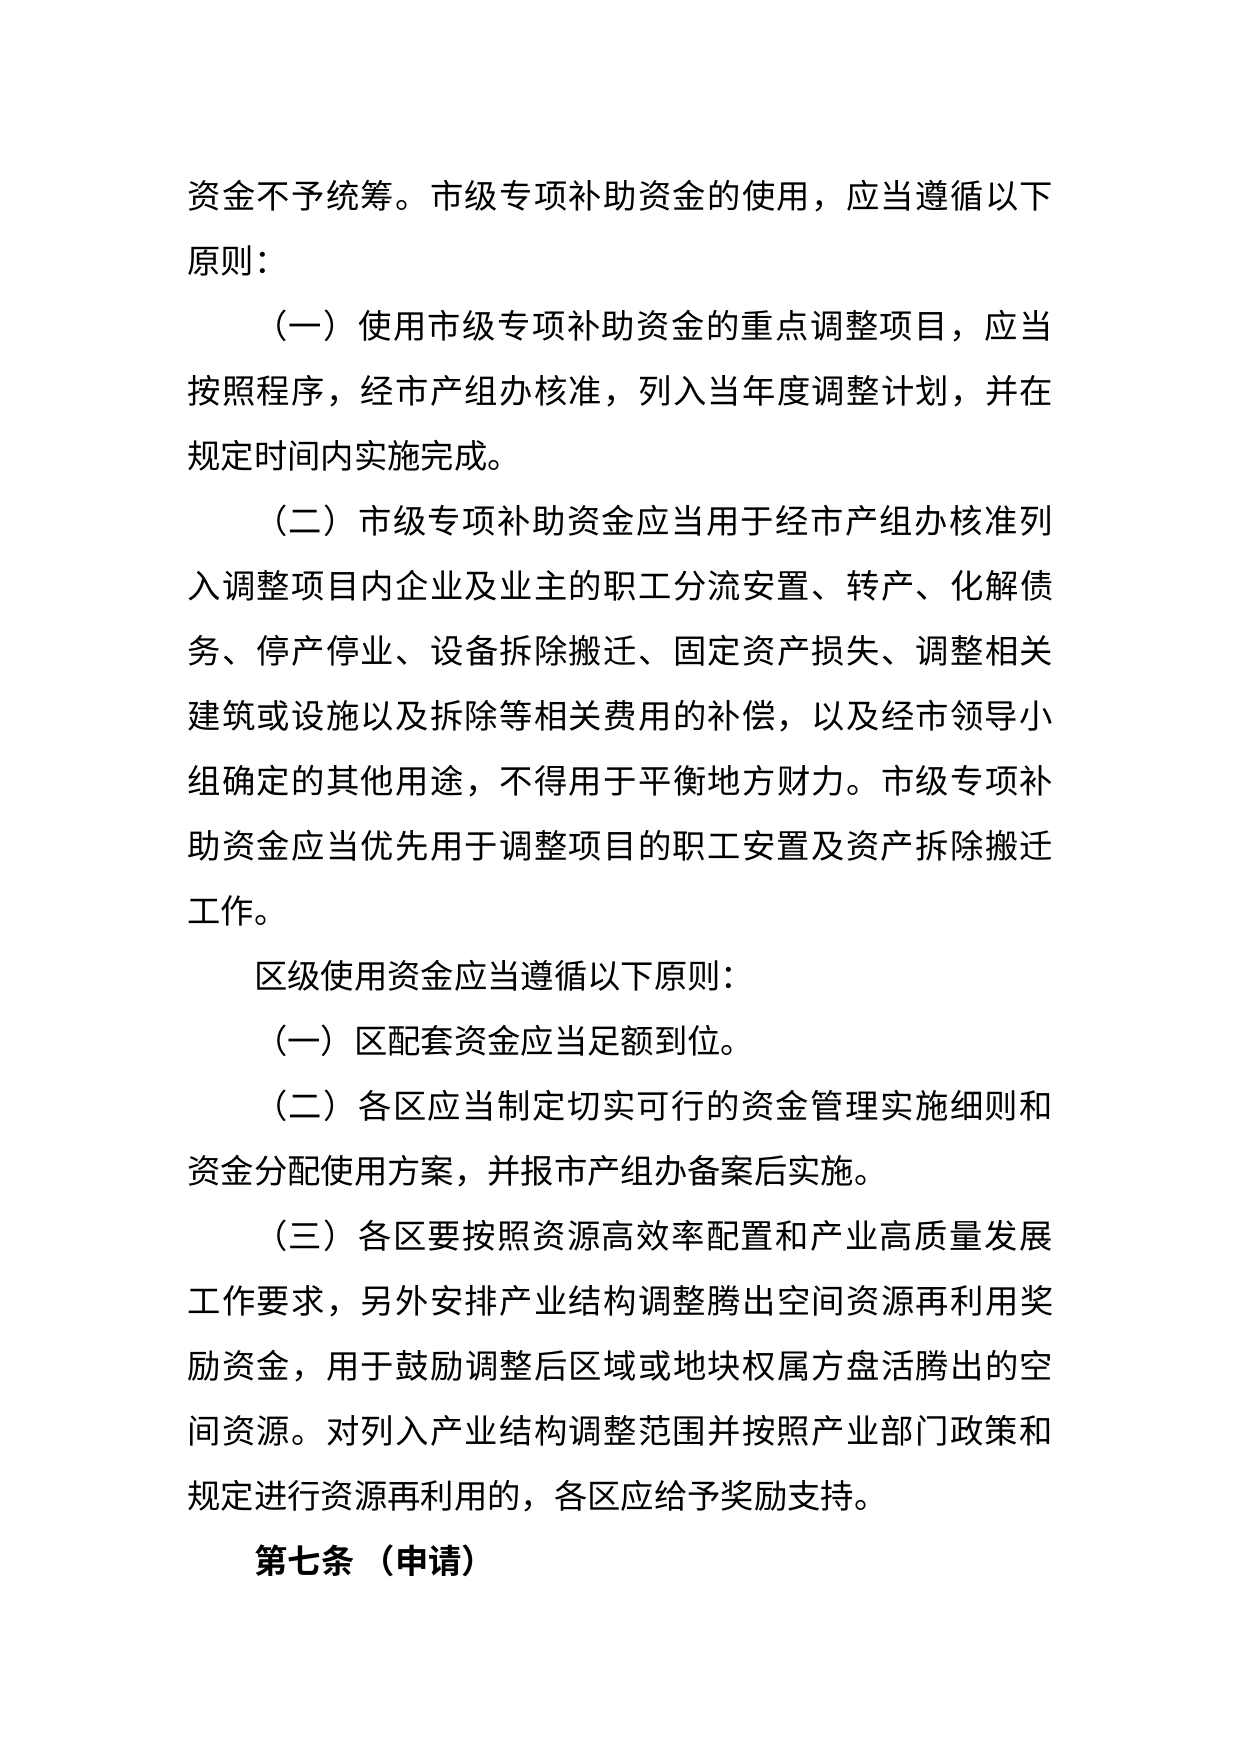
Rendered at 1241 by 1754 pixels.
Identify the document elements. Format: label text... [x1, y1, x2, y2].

text （一）使用市级专项补助资金的重点调整项目，应当按照程序，经市产组办核准，列入当年度调整计划，并在规定时间内实施完成。 [187, 292, 1053, 487]
text （二）市级专项补助资金应当用于经市产组办核准列入调整项目内企业及业主的职工分流安置、转产、化解债务、停产停业、设备拆除搬迁、固定资产损失、调整相关建筑或设施以及拆除等相关费用的补偿，以及经市领导小组确定的其他用途，不得用于平衡地方财力。市级专项补助资金应当优先用于调整项目的职工安置及资产拆除搬迁工作。 [187, 487, 1053, 942]
text 第七条 （申请） [187, 1527, 1053, 1592]
text （二）各区应当制定切实可行的资金管理实施细则和资金分配使用方案，并报市产组办备案后实施。 [187, 1072, 1053, 1202]
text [187, 162, 1053, 292]
text 区级使用资金应当遵循以下原则： [187, 942, 1053, 1007]
text （一）区配套资金应当足额到位。 [187, 1007, 1053, 1072]
text （三）各区要按照资源高效率配置和产业高质量发展工作要求，另外安排产业结构调整腾出空间资源再利用奖励资金，用于鼓励调整后区域或地块权属方盘活腾出的空间资源。对列入产业结构调整范围并按照产业部门政策和规定进行资源再利用的，各区应给予奖励支持。 [187, 1202, 1053, 1527]
